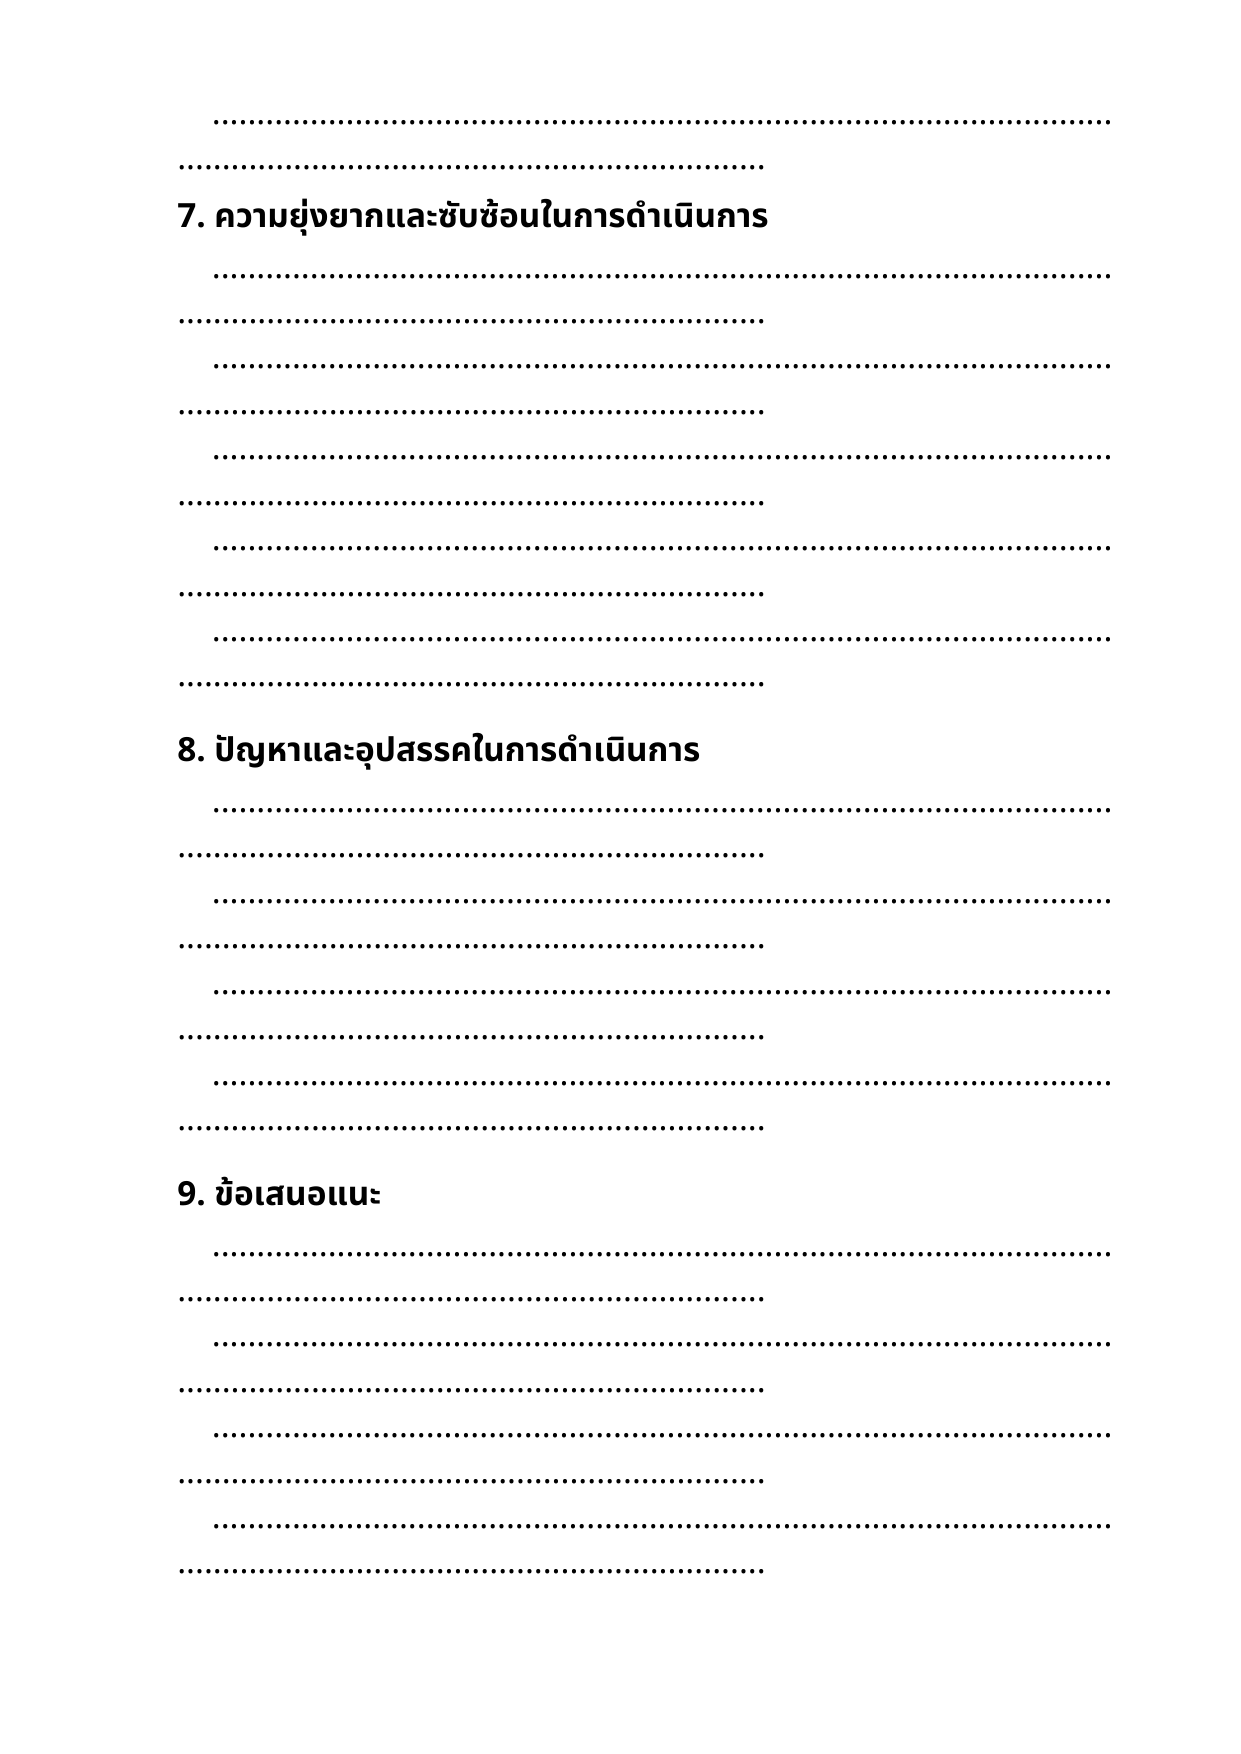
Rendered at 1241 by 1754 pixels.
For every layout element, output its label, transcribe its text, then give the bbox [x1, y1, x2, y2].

text 7. ความยุ่งยากและซับซ้อนในการดำเนินการ [177, 192, 1122, 242]
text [177, 88, 1122, 179]
text 8. ปัญหาและอุปสรรคในการดำเนินการ [177, 726, 1122, 777]
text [177, 1493, 1122, 1584]
text 9. ข้อเสนอแนะ [177, 1170, 1122, 1220]
